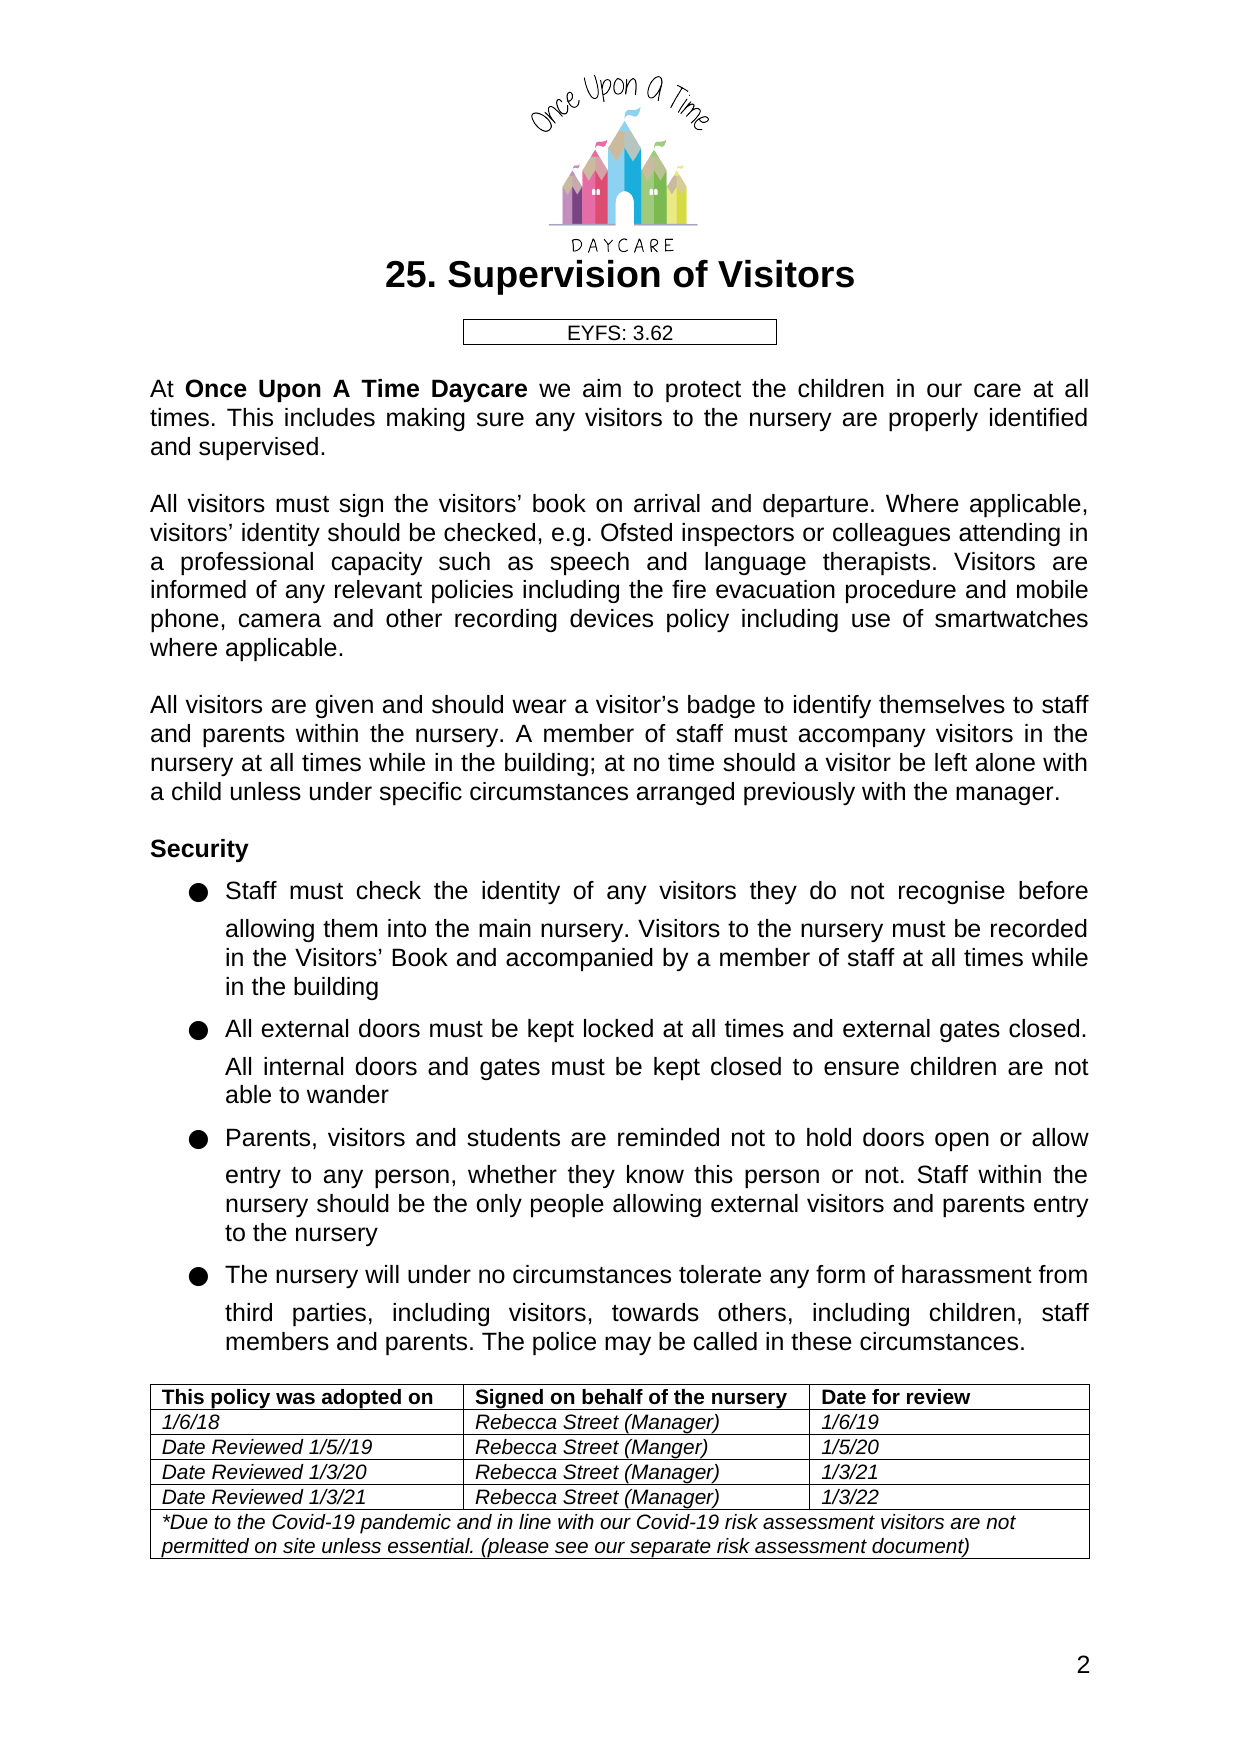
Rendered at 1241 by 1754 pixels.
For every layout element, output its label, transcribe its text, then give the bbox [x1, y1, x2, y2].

picture [531, 75, 709, 253]
table_cell 1/6/19 [810, 1410, 1089, 1434]
table_header Signed on behalf of the nursery [464, 1385, 809, 1409]
table_header This policy was adopted on [151, 1385, 463, 1409]
table_cell Rebecca Street (Manager) [464, 1485, 809, 1509]
table_cell *Due to the Covid-19 pandemic and in line with our Covid-19 risk assessment visitors are not permitted on site unless essential. (please see our separate risk assessment document) [151, 1510, 1089, 1558]
table_cell 1/3/21 [810, 1460, 1089, 1484]
table_cell Date Reviewed 1/3/20 [151, 1460, 463, 1484]
text All visitors must sign the visitors’ book on arrival and departure. Where applicable, visitors’ identity should be checked, e.g. Ofsted inspectors or colleagues attending in a professional capacity such as speech and language therapists. Visitors are informed of any relevant policies including the fire evacuation procedure and mobile phone, camera and other recording devices policy including use of smartwatches where applicable. [150, 489, 1090, 662]
list Staff must check the identity of any visitors they do not recognise before allowing them into the main nursery. Visitors to the nursery must be recorded in the Visitors’ Book and accompanied by a member of staff at all times while in the building [187, 863, 1090, 1000]
table_cell Rebecca Street (Manager) [464, 1410, 809, 1434]
list The nursery will under no circumstances tolerate any form of harassment from third parties, including visitors, towards others, including children, staff members and parents. The police may be called in these circumstances. [187, 1247, 1090, 1355]
text All visitors are given and should wear a visitor’s badge to identify themselves to staff and parents within the nursery. A member of staff must accompany visitors in the nursery at all times while in the building; at no time should a visitor be left alone with a child unless under specific circumstances arranged previously with the manager. [150, 690, 1090, 805]
table_cell 1/6/18 [151, 1410, 463, 1434]
table_cell Rebecca Street (Manger) [464, 1435, 809, 1459]
table_cell 1/5/20 [810, 1435, 1089, 1459]
text Security [150, 834, 1090, 863]
table_cell Date Reviewed 1/5//19 [151, 1435, 463, 1459]
text At Once Upon A Time Daycare we aim to protect the children in our care at all times. This includes making sure any visitors to the nursery are properly identified and supervised. [150, 374, 1090, 460]
table_header Date for review [810, 1385, 1089, 1409]
list All external doors must be kept locked at all times and external gates closed. All internal doors and gates must be kept closed to ensure children are not able to wander [187, 1000, 1090, 1109]
table_cell Rebecca Street (Manager) [464, 1460, 809, 1484]
list Parents, visitors and students are reminded not to hold doors open or allow entry to any person, whether they know this person or not. Staff within the nursery should be the only people allowing external visitors and parents entry to the nursery [187, 1109, 1090, 1247]
table_cell Date Reviewed 1/3/21 [151, 1485, 463, 1509]
table_cell 1/3/22 [810, 1485, 1089, 1509]
text 25. Supervision of Visitors [150, 252, 1090, 295]
table_header EYFS: 3.62 [464, 320, 776, 344]
